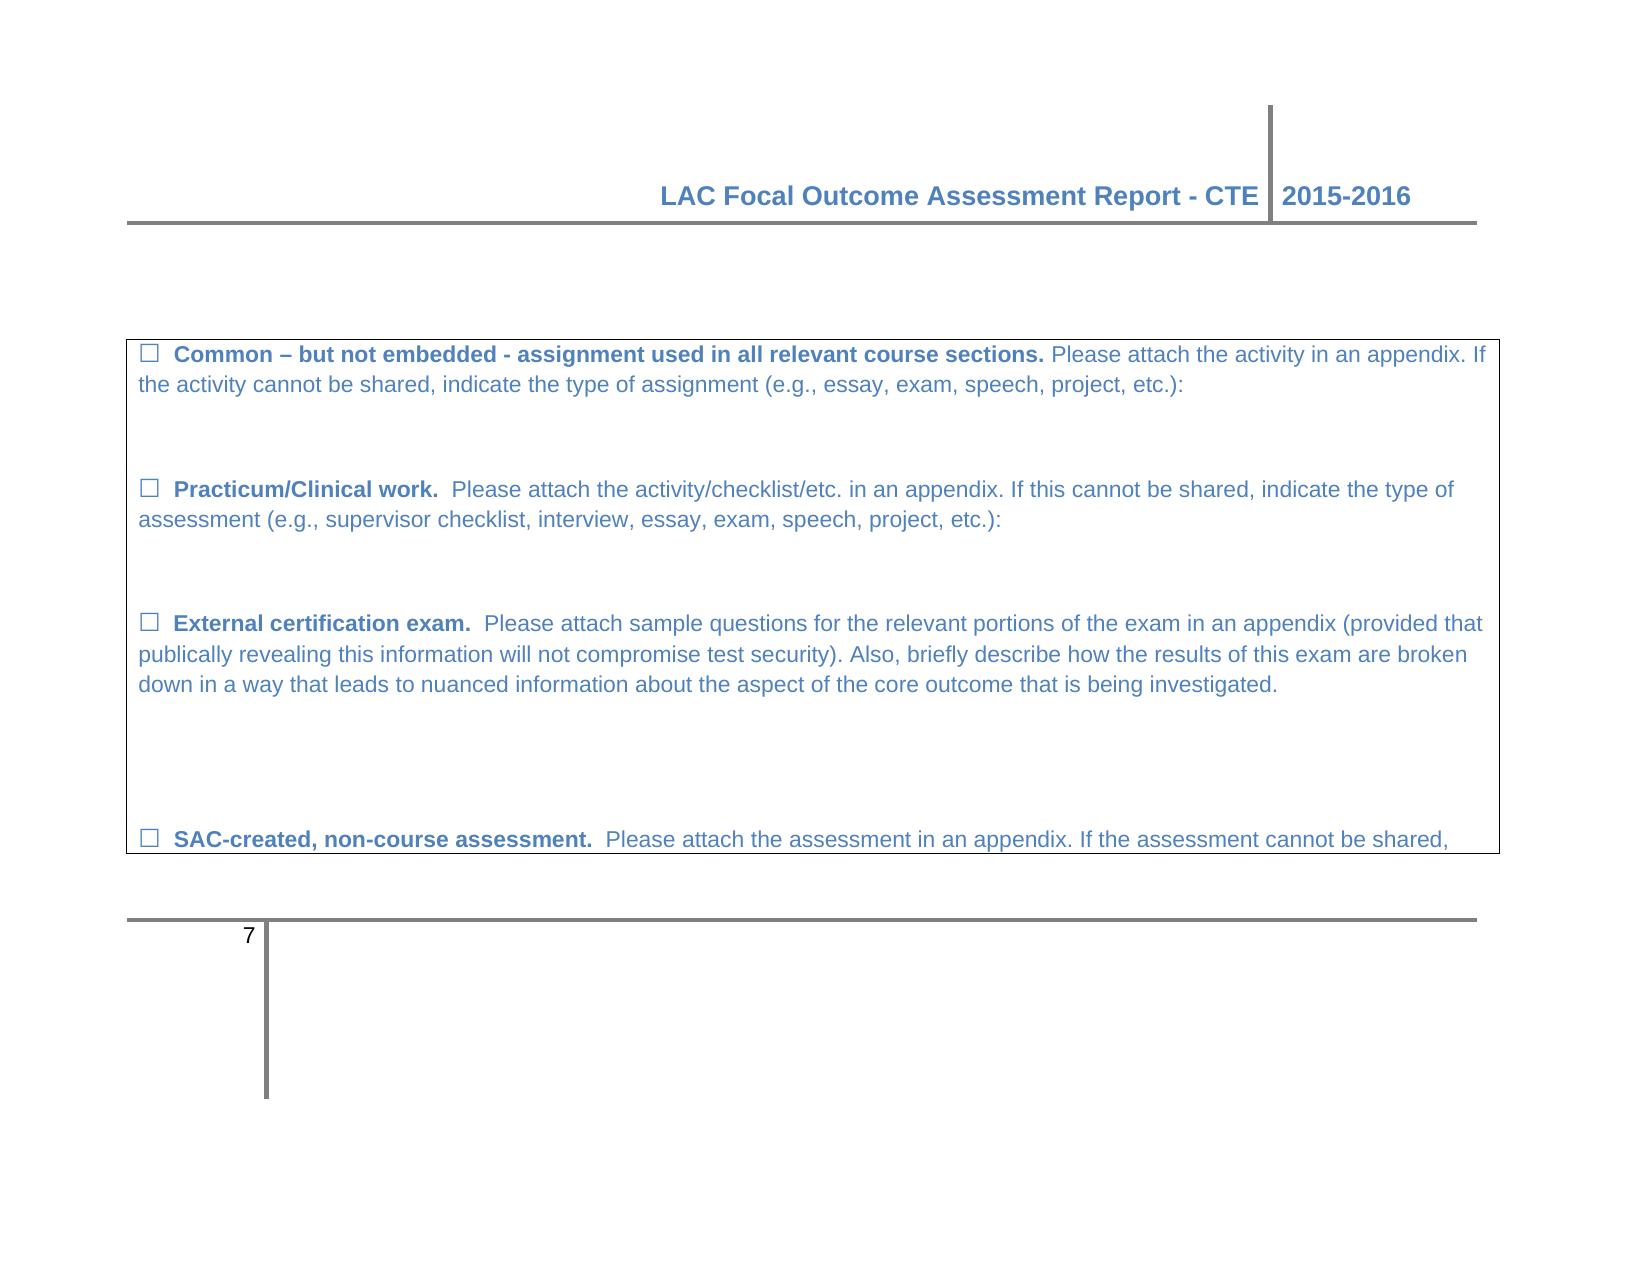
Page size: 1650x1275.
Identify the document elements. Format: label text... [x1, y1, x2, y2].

table_cell ☒ Course based assessment. Course names and number(s): ITP 273 Process IV, ITP 274 Process V, ITP 275 Process VI Expected number of sections offered in the term when the assessment project will be conducted: 3 Number of these sections taught by full-time instructors: 1 Number of these sections taught by part-time instructors: 0 Number of distance learning/hybrid sections: 0 Type of assessment (e.g., essay, exam, speech, project, etc.): Performance Assessment Are there course outcomes that align with this aspect of the outcome being investigated? X Yes ☐ No If yes, include the course outcome(s) from the relevant CCOG(s): X Common/embedded assignment in all relevant course sections. An embedded assignment is one that is already included as an element in the course as usually taught. Please attach the activity in an appendix. If the activity cannot be shared, indicate the type of assignment (e.g., essay, exam, speech, project, etc.): Performance assessment. All material is in video form. ☐ Common – but not embedded - assignment used in all relevant course sections. Please attach the activity in an appendix. If the activity cannot be shared, indicate the type of assignment (e.g., essay, exam, speech, project, etc.): ☐ Practicum/Clinical work. Please attach the activity/checklist/etc. in an appendix. If this cannot be shared, indicate the type of assessment (e.g., supervisor checklist, interview, essay, exam, speech, project, etc.): ☐ External certification exam. Please attach sample questions for the relevant portions of the exam in an appendix (provided that publically revealing this information will not compromise test security). Also, briefly describe how the results of this exam are broken down in a way that leads to nuanced information about the aspect of the core outcome that is being investigated. ☐ SAC-created, non-course assessment. Please attach the assessment in an appendix. If the assessment cannot be shared, indicate the type of assignment (e.g., essay, exam, speech, project, etc.): ☐ Portfolio. Please attach sample instructions/activities/etc. for the relevant portions of the portfolio submission in an appendix. Briefly describe how the results of this assessment are broken down in a way that leads to nuanced information about the aspect of the core outcome that is being investigated: ☐ TSA. Please attach the relevant portions of the assessment in an appendix. If the assessment cannot be shared, indicate the type of assignment (e.g., essay, exam, speech, project, etc.): ☐ Survey ☐ Interview ☐ Other. Please attach the activity/assessment in an appendix. If the activity cannot be shared, please briefly describe it: In the event publically sharing your assessment documents will compromise future assessments or uses of the assignment, do not attach the actual assignment/document. Instead, please give as much detail about the activity as possible in an appendix. [127, 340, 1499, 853]
